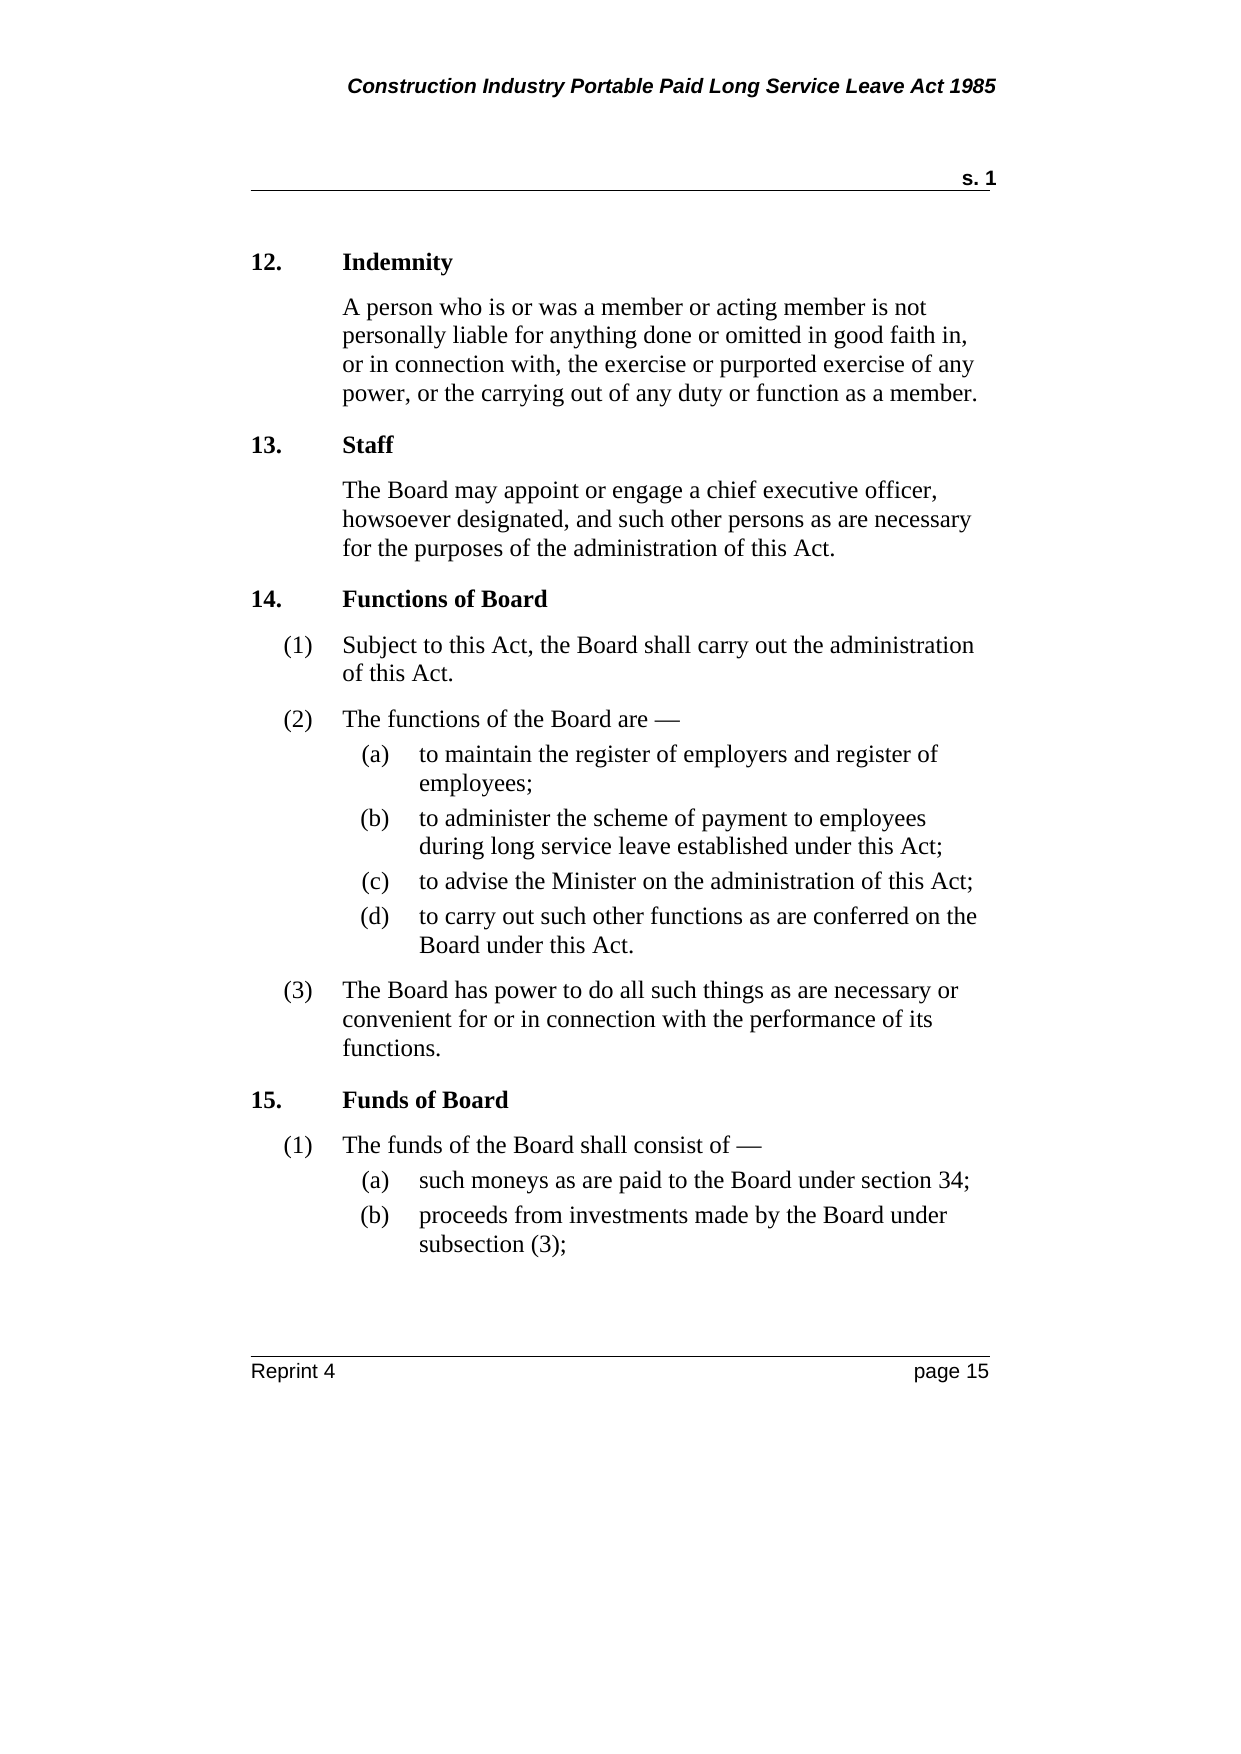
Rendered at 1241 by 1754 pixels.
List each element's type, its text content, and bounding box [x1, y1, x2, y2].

subtitle 12. Indemnity [251, 247, 990, 276]
text (a) to maintain the register of employers and register of employees; [251, 739, 990, 796]
text The Board may appoint or engage a chief executive officer, howsoever designated, and such other persons as are necessary for the purposes of the administration of this Act. [251, 475, 990, 561]
text (b) proceeds from investments made by the Board under subsection (3); [251, 1200, 990, 1258]
text (c) to advise the Minister on the administration of this Act; [251, 866, 990, 895]
text (a) such moneys as are paid to the Board under section 34; [251, 1165, 990, 1194]
subtitle 13. Staff [251, 430, 990, 458]
text (1) The funds of the Board shall consist of — [251, 1130, 990, 1159]
subtitle 15. Funds of Board [251, 1085, 990, 1113]
text (3) The Board has power to do all such things as are necessary or convenient for or in connection with the performance of its functions. [251, 976, 990, 1062]
text (b) to administer the scheme of payment to employees during long service leave established under this Act; [251, 803, 990, 860]
text (1) Subject to this Act, the Board shall carry out the administration of this Act. [251, 630, 990, 687]
text (d) to carry out such other functions as are conferred on the Board under this Act. [251, 901, 990, 959]
subtitle 14. Functions of Board [251, 584, 990, 613]
text (2) The functions of the Board are — [251, 704, 990, 733]
text A person who is or was a member or acting member is not personally liable for anything done or omitted in good faith in, or in connection with, the exercise or purported exercise of any power, or the carrying out of any duty or function as a member. [251, 292, 990, 407]
